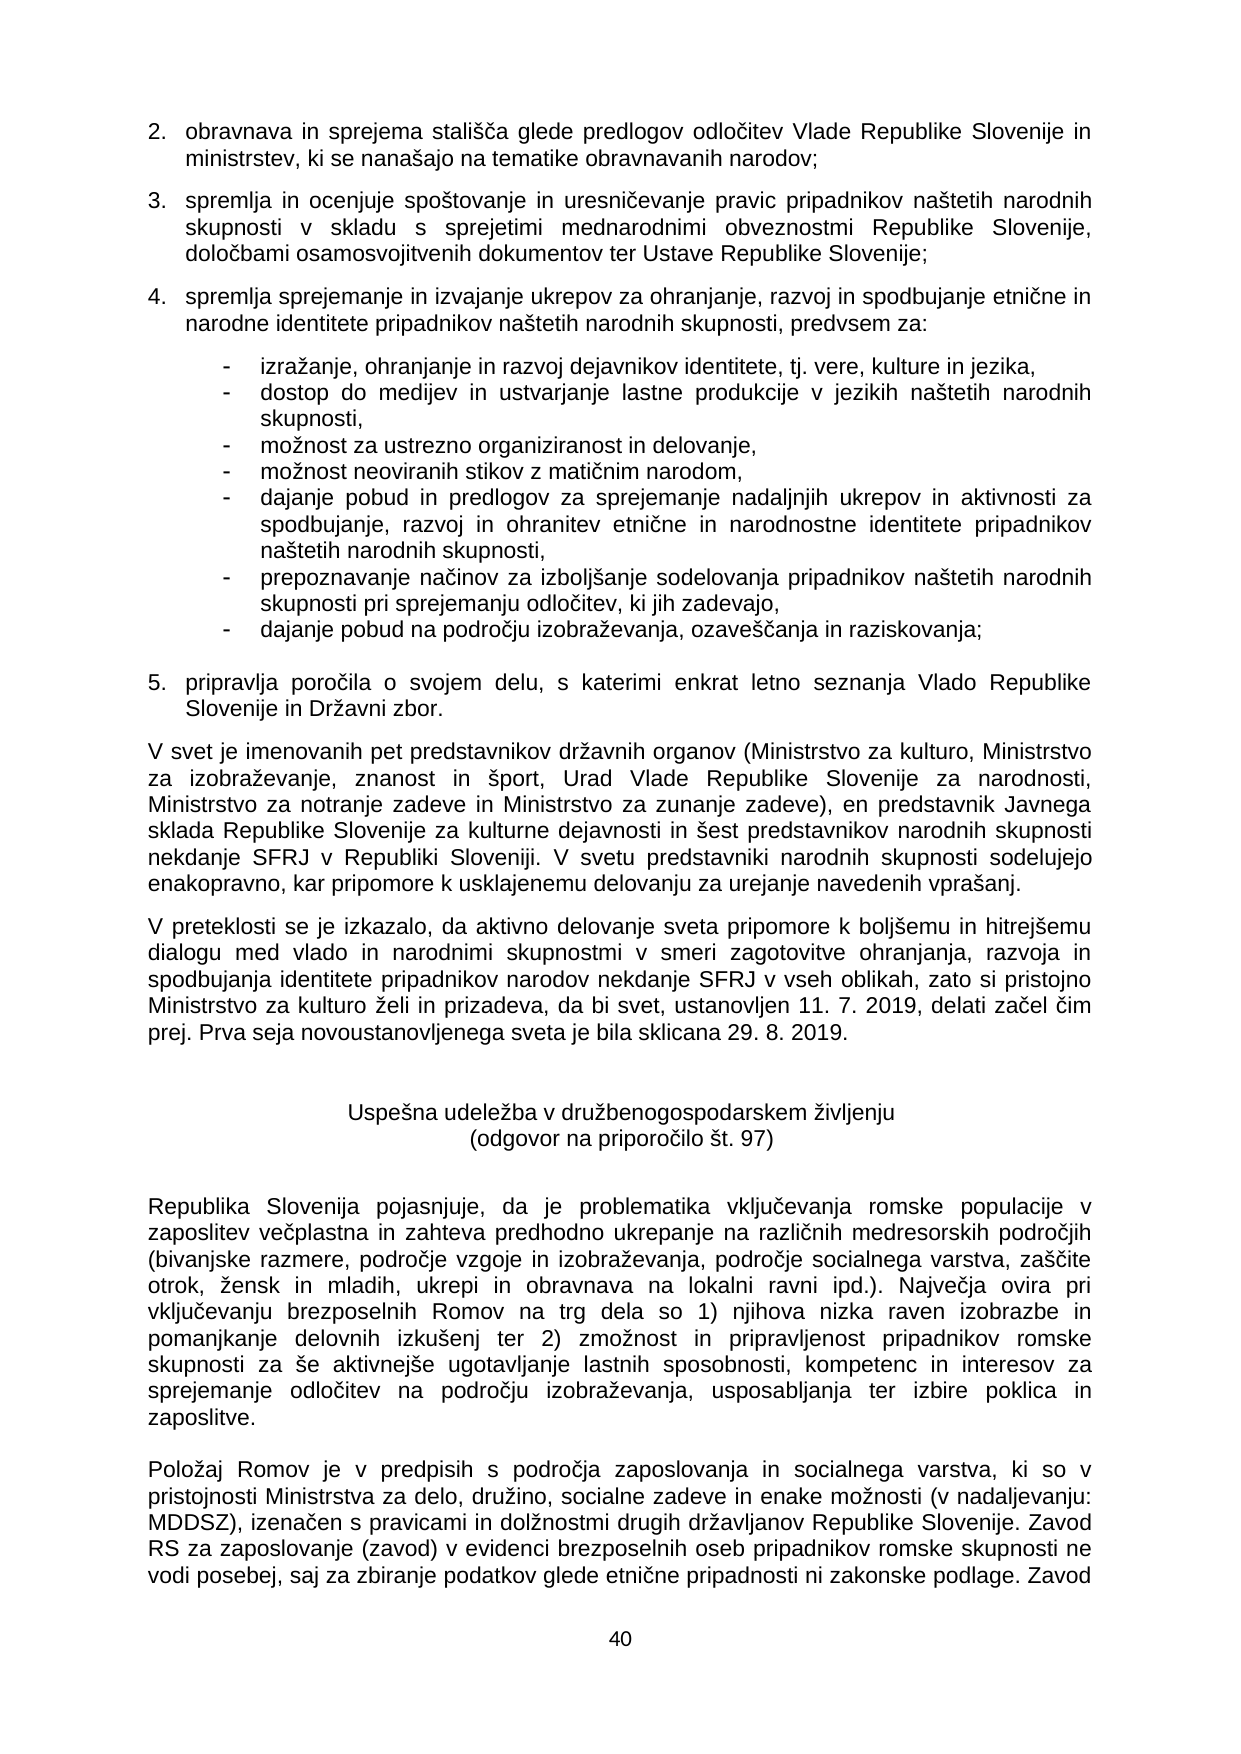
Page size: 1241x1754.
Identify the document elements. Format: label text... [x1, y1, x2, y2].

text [148, 1456, 1092, 1588]
text (odgovor na priporočilo št. 97) [236, 1125, 1007, 1151]
list dajanje pobud in predlogov za sprejemanje nadaljnjih ukrepov in aktivnosti za spodbujanje, razvoj in ohranitev etnične in narodnostne identitete pripadnikov naštetih narodnih skupnosti, [223, 484, 1092, 563]
text Republika Slovenija pojasnjuje, da je problematika vključevanja romske populacije v zaposlitev večplastna in zahteva predhodno ukrepanje na različnih medresorskih področjih (bivanjske razmere, področje vzgoje in izobraževanja, področje socialnega varstva, zaščite otrok, žensk in mladih, ukrepi in obravnava na lokalni ravni ipd.). Največja ovira pri vključevanju brezposelnih Romov na trg dela so 1) njihova nizka raven izobrazbe in pomanjkanje delovnih izkušenj ter 2) zmožnost in pripravljenost pripadnikov romske skupnosti za še aktivnejše ugotavljanje lastnih sposobnosti, kompetenc in interesov za sprejemanje odločitev na področju izobraževanja, usposabljanja ter izbire poklica in zaposlitve. [148, 1193, 1092, 1430]
text V preteklosti se je izkazalo, da aktivno delovanje sveta pripomore k boljšemu in hitrejšemu dialogu med vlado in narodnimi skupnostmi v smeri zagotovitve ohranjanja, razvoja in spodbujanja identitete pripadnikov narodov nekdanje SFRJ v vseh oblikah, zato si pristojno Ministrstvo za kulturo želi in prizadeva, da bi svet, ustanovljen 11. 7. 2019, delati začel čim prej. Prva seja novoustanovljenega sveta je bila sklicana 29. 8. 2019. [148, 913, 1092, 1045]
list spremlja in ocenjuje spoštovanje in uresničevanje pravic pripadnikov naštetih narodnih skupnosti v skladu s sprejetimi mednarodnimi obveznostmi Republike Slovenije, določbami osamosvojitvenih dokumentov ter Ustave Republike Slovenije; [148, 187, 1092, 267]
list možnost za ustrezno organiziranost in delovanje, [223, 432, 1092, 458]
list dajanje pobud na področju izobraževanja, ozaveščanja in raziskovanja; [223, 616, 1092, 642]
list prepoznavanje načinov za izboljšanje sodelovanja pripadnikov naštetih narodnih skupnosti pri sprejemanju odločitev, ki jih zadevajo, [223, 563, 1092, 616]
list pripravlja poročila o svojem delu, s katerimi enkrat letno seznanja Vlado Republike Slovenije in Državni zbor. [148, 669, 1092, 722]
text Uspešna udeležba v družbenogospodarskem življenju [150, 1098, 1092, 1125]
list spremlja sprejemanje in izvajanje ukrepov za ohranjanje, razvoj in spodbujanje etnične in narodne identitete pripadnikov naštetih narodnih skupnosti, predvsem za: [148, 283, 1092, 336]
text V svet je imenovanih pet predstavnikov državnih organov (Ministrstvo za kulturo, Ministrstvo za izobraževanje, znanost in šport, Urad Vlade Republike Slovenije za narodnosti, Ministrstvo za notranje zadeve in Ministrstvo za zunanje zadeve), en predstavnik Javnega sklada Republike Slovenije za kulturne dejavnosti in šest predstavnikov narodnih skupnosti nekdanje SFRJ v Republiki Sloveniji. V svetu predstavniki narodnih skupnosti sodelujejo enakopravno, kar pripomore k usklajenemu delovanju za urejanje navedenih vprašanj. [148, 738, 1092, 896]
list dostop do medijev in ustvarjanje lastne produkcije v jezikih naštetih narodnih skupnosti, [223, 379, 1092, 432]
list možnost neoviranih stikov z matičnim narodom, [223, 458, 1092, 484]
list izražanje, ohranjanje in razvoj dejavnikov identitete, tj. vere, kulture in jezika, [223, 353, 1092, 379]
list obravnava in sprejema stališča glede predlogov odločitev Vlade Republike Slovenije in ministrstev, ki se nanašajo na tematike obravnavanih narodov; [148, 118, 1092, 171]
